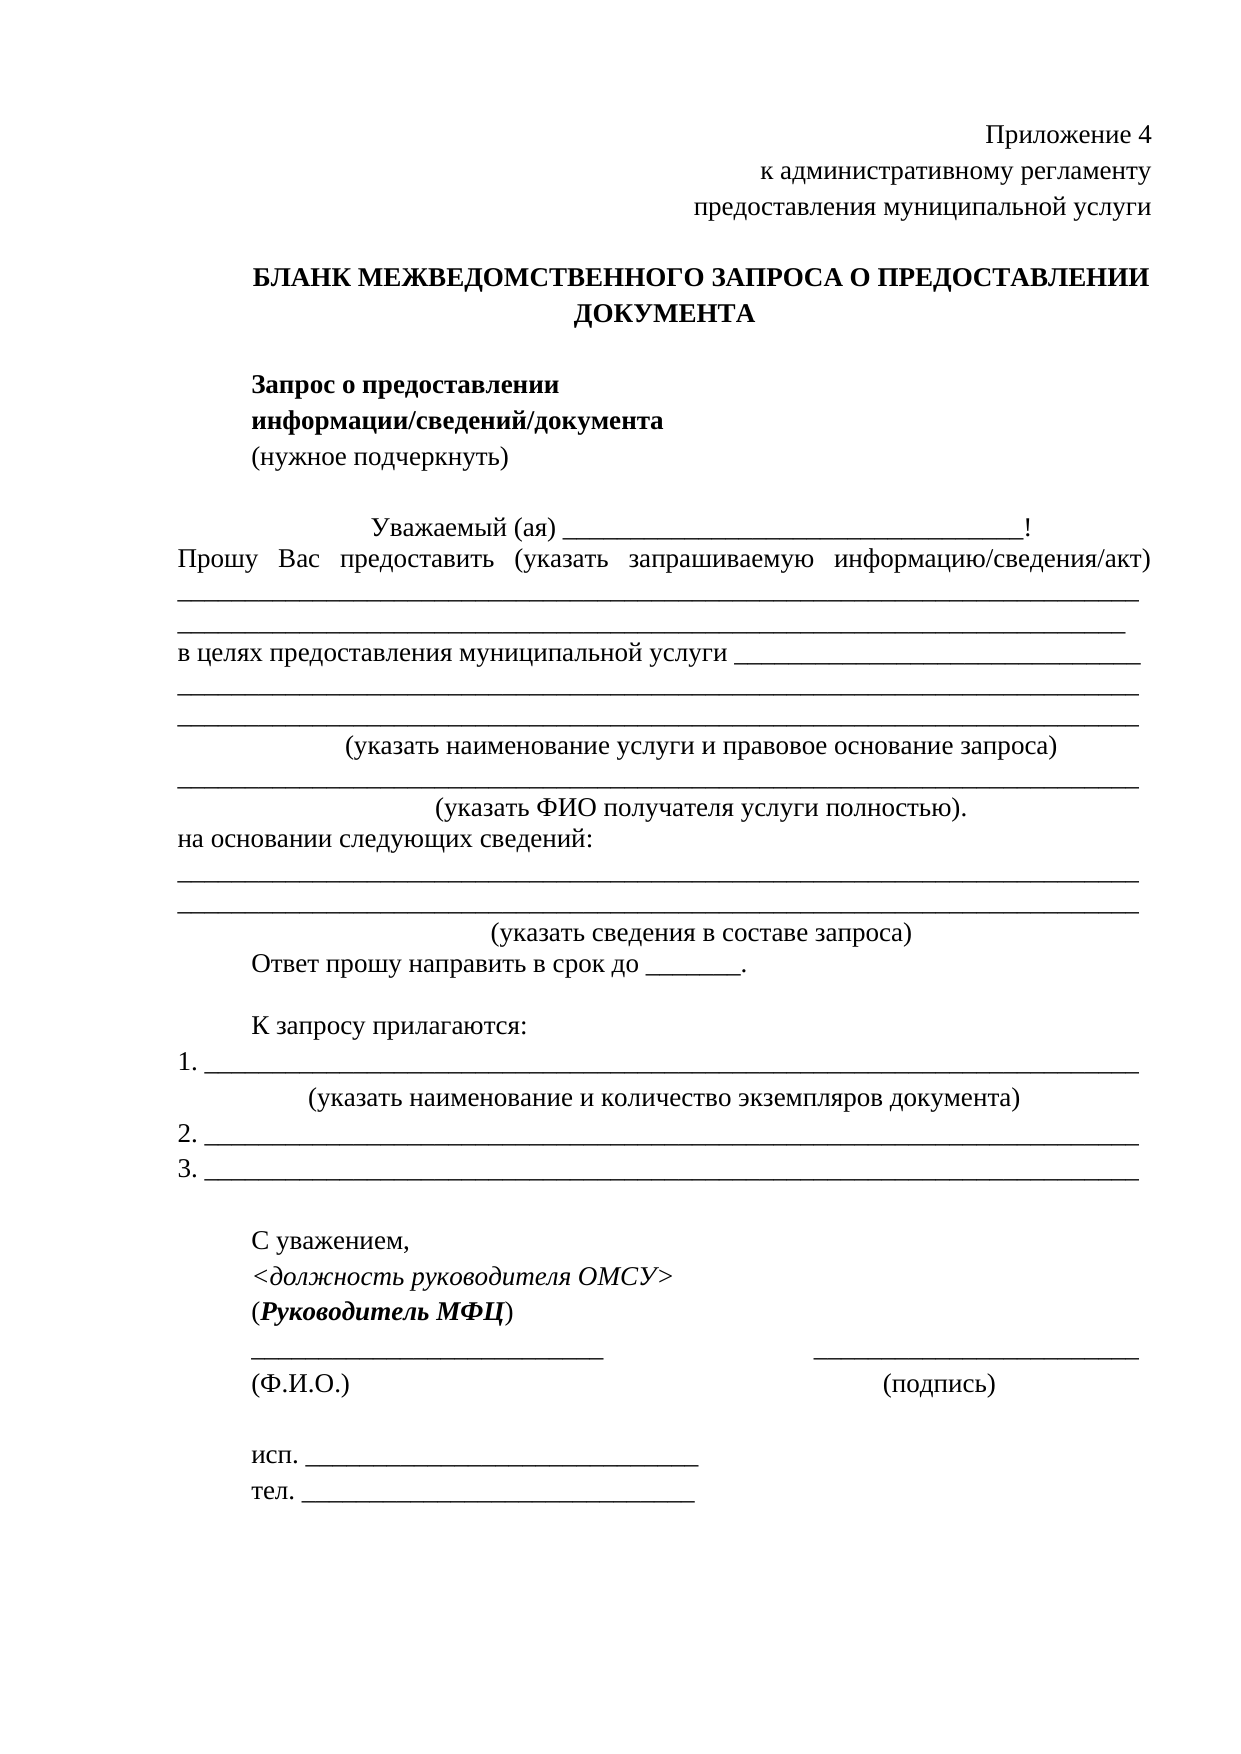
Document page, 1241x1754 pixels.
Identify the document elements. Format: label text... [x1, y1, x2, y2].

text (указать наименование услуги и правовое основание запроса) [177, 729, 1152, 760]
table_header C уважением, <должность руководителя ОМСУ> (Руководитель МФЦ) __________________________ (Ф.И.О.) [166, 1224, 723, 1438]
text информации/сведений/документа [177, 404, 1152, 435]
text (указать сведения в составе запроса) [177, 916, 1152, 947]
text Уважаемый (ая) __________________________________! [177, 511, 1152, 542]
text _______________________________________________________________________ [177, 760, 1152, 791]
text (указать наименование и количество экземпляров документа) [177, 1081, 1152, 1112]
table_header ________________________ (подпись) [724, 1224, 1155, 1438]
text Прошу Вас предоставить (указать запрашиваемую информацию/сведения/акт) _____________________________________________________________________________________________________________________________________________ [177, 542, 1152, 636]
text К запросу прилагаются: [177, 1009, 1152, 1041]
text тел. _____________________________ [177, 1474, 1152, 1505]
text (указать ФИО получателя услуги полностью). [177, 791, 1152, 823]
text предоставления муниципальной услуги [177, 189, 1152, 221]
text ______________________________________________________________________________________________________________________________________________ [177, 667, 1152, 729]
text 1. _____________________________________________________________________ [177, 1045, 1152, 1076]
text Приложение 4 [177, 118, 1152, 149]
text 3. _____________________________________________________________________ [177, 1152, 1152, 1183]
text (нужное подчеркнуть) [177, 440, 1152, 471]
text исп. _____________________________ [177, 1438, 1152, 1469]
text 2. _____________________________________________________________________ [177, 1117, 1152, 1148]
text Запрос о предоставлении [177, 368, 1152, 399]
text на основании следующих сведений: ______________________________________________________________________________________________________________________________________________ [177, 823, 1152, 916]
text БЛАНК МЕЖВЕДОМСТВЕННОГО ЗАПРОСА О ПРЕДОСТАВЛЕНИИ ДОКУМЕНТА [177, 261, 1152, 328]
text Ответ прошу направить в срок до _______. [177, 947, 1152, 978]
text в целях предоставления муниципальной услуги ______________________________ [177, 636, 1152, 667]
text к административному регламенту [177, 154, 1152, 185]
